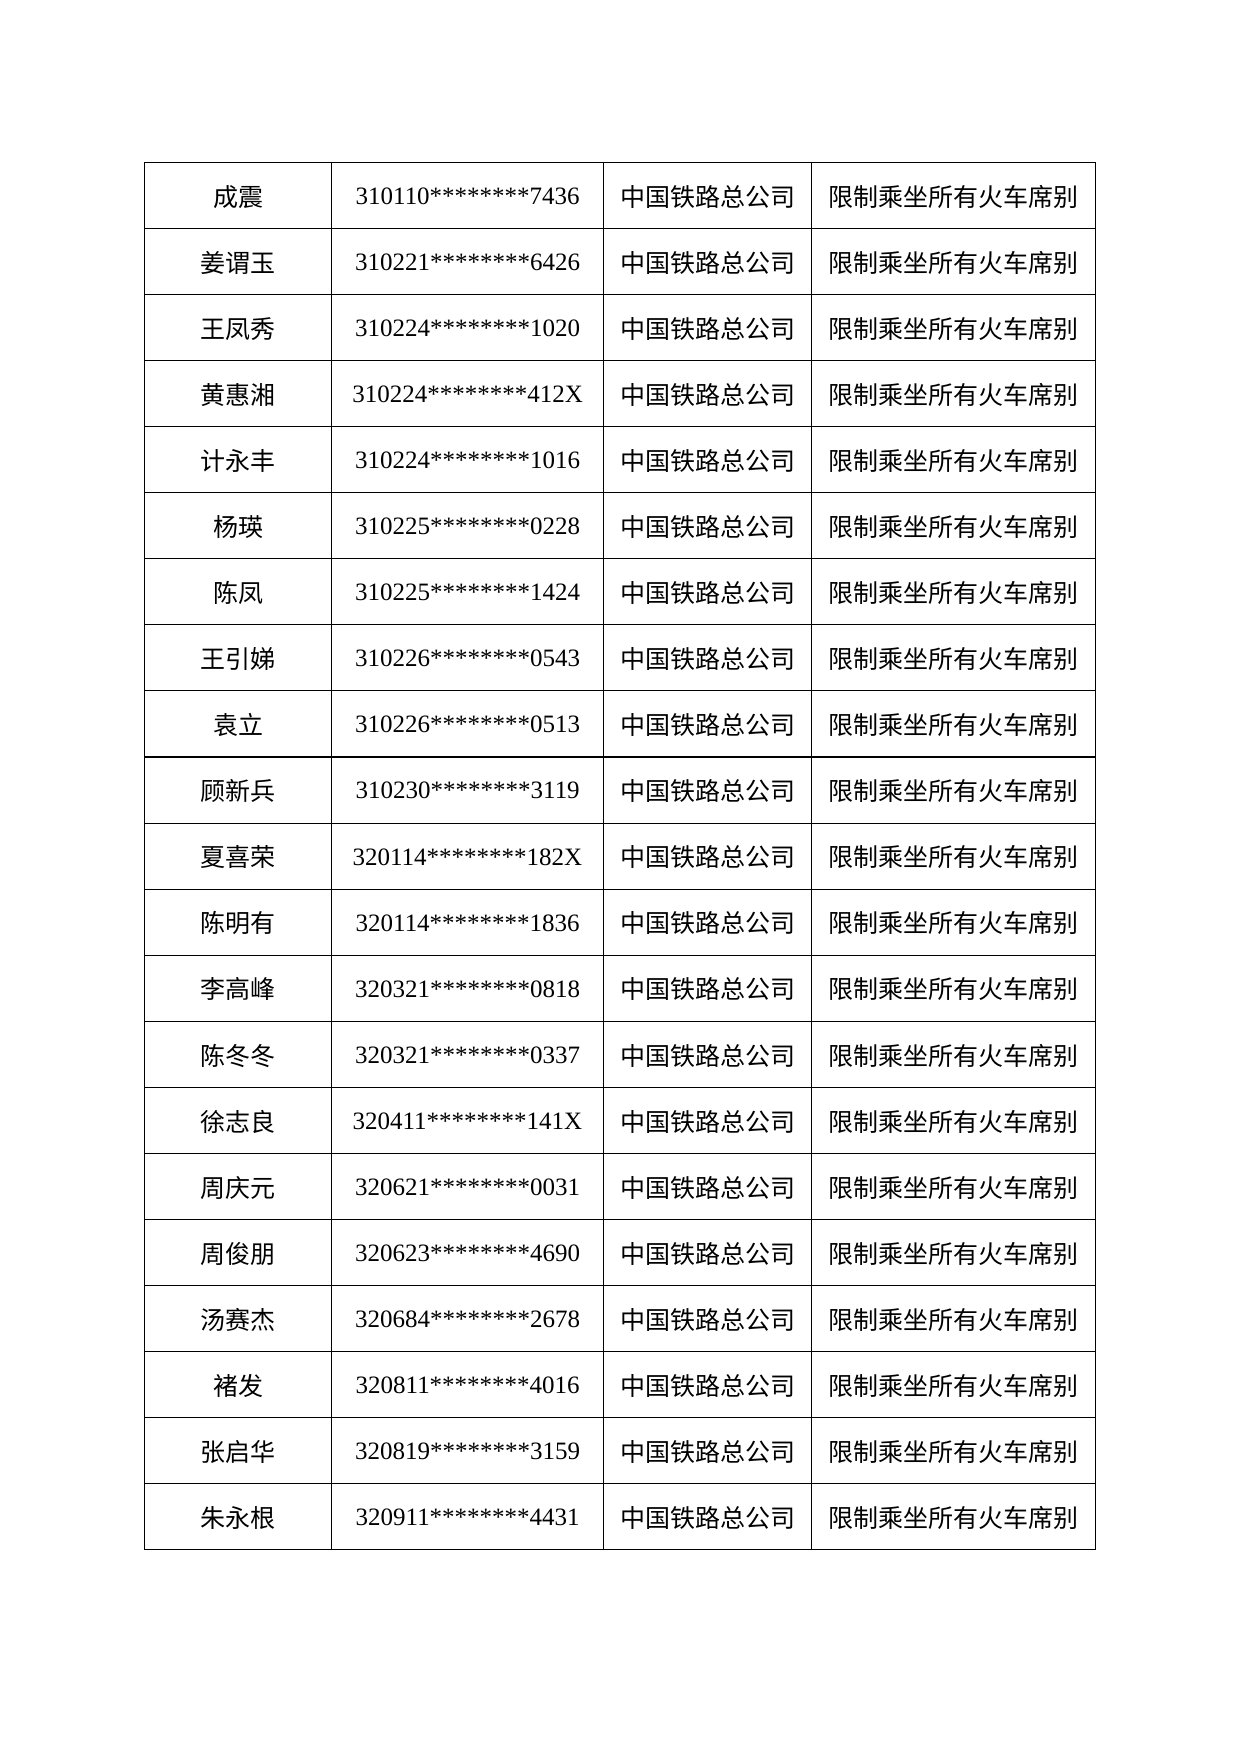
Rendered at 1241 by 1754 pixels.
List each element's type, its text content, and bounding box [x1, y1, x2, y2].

table_cell 限制乘坐所有火车席别 [812, 295, 1095, 360]
table_cell 王引娣 [145, 625, 331, 690]
table_cell 王凤秀 [145, 295, 331, 360]
table_cell 中国铁路总公司 [604, 691, 811, 756]
table_cell 限制乘坐所有火车席别 [812, 1022, 1095, 1087]
table_cell 中国铁路总公司 [604, 625, 811, 690]
table_cell 320684********2678 [332, 1286, 603, 1351]
table_cell 中国铁路总公司 [604, 427, 811, 492]
table_cell 310230********3119 [332, 758, 603, 822]
table_cell 成震 [145, 163, 331, 228]
table_cell 310221********6426 [332, 229, 603, 294]
table_cell 中国铁路总公司 [604, 163, 811, 228]
table_cell 320621********0031 [332, 1154, 603, 1219]
table_cell 中国铁路总公司 [604, 1418, 811, 1483]
table_cell 限制乘坐所有火车席别 [812, 1220, 1095, 1285]
table_cell 限制乘坐所有火车席别 [812, 1286, 1095, 1351]
table_cell 中国铁路总公司 [604, 1220, 811, 1285]
table_cell 袁立 [145, 691, 331, 756]
table_cell 中国铁路总公司 [604, 824, 811, 888]
table_cell 中国铁路总公司 [604, 956, 811, 1021]
table_cell 320819********3159 [332, 1418, 603, 1483]
table_cell 310224********1016 [332, 427, 603, 492]
table_cell 朱永根 [145, 1484, 331, 1549]
table_cell 李高峰 [145, 956, 331, 1021]
table_cell 限制乘坐所有火车席别 [812, 1418, 1095, 1483]
table_cell 中国铁路总公司 [604, 1022, 811, 1087]
table_cell 限制乘坐所有火车席别 [812, 1154, 1095, 1219]
table_cell 中国铁路总公司 [604, 1154, 811, 1219]
table_cell 张启华 [145, 1418, 331, 1483]
table_cell 黄惠湘 [145, 361, 331, 426]
table_cell 限制乘坐所有火车席别 [812, 361, 1095, 426]
table_cell 320811********4016 [332, 1352, 603, 1417]
table_cell 310226********0513 [332, 691, 603, 756]
table_cell 计永丰 [145, 427, 331, 492]
table_cell 中国铁路总公司 [604, 229, 811, 294]
table_cell 限制乘坐所有火车席别 [812, 427, 1095, 492]
table_cell 320114********182X [332, 824, 603, 888]
table_cell 限制乘坐所有火车席别 [812, 1088, 1095, 1153]
table_cell 限制乘坐所有火车席别 [812, 1484, 1095, 1549]
table_cell 320911********4431 [332, 1484, 603, 1549]
table_cell 褚发 [145, 1352, 331, 1417]
table_cell 周庆元 [145, 1154, 331, 1219]
table_cell 中国铁路总公司 [604, 361, 811, 426]
table_cell 中国铁路总公司 [604, 758, 811, 822]
table_cell 汤赛杰 [145, 1286, 331, 1351]
table_cell 中国铁路总公司 [604, 1484, 811, 1549]
table_cell 限制乘坐所有火车席别 [812, 625, 1095, 690]
table_cell 徐志良 [145, 1088, 331, 1153]
table_cell 限制乘坐所有火车席别 [812, 890, 1095, 954]
table_cell 中国铁路总公司 [604, 559, 811, 624]
table_cell 中国铁路总公司 [604, 295, 811, 360]
table_cell 310226********0543 [332, 625, 603, 690]
table_cell 周俊朋 [145, 1220, 331, 1285]
table_cell 限制乘坐所有火车席别 [812, 956, 1095, 1021]
table_cell 限制乘坐所有火车席别 [812, 1352, 1095, 1417]
table_cell 310224********1020 [332, 295, 603, 360]
table_cell 限制乘坐所有火车席别 [812, 758, 1095, 822]
table_cell 杨瑛 [145, 493, 331, 558]
table_cell 陈明有 [145, 890, 331, 954]
table_cell 限制乘坐所有火车席别 [812, 229, 1095, 294]
table_cell 320321********0337 [332, 1022, 603, 1087]
table_cell 中国铁路总公司 [604, 890, 811, 954]
table_cell 中国铁路总公司 [604, 1088, 811, 1153]
table_cell 姜谓玉 [145, 229, 331, 294]
table_cell 限制乘坐所有火车席别 [812, 824, 1095, 888]
table_cell 320321********0818 [332, 956, 603, 1021]
table_cell 顾新兵 [145, 758, 331, 822]
table_cell 310225********0228 [332, 493, 603, 558]
table_cell 320411********141X [332, 1088, 603, 1153]
table_cell 陈凤 [145, 559, 331, 624]
table_cell 310224********412X [332, 361, 603, 426]
table_cell 陈冬冬 [145, 1022, 331, 1087]
table_cell 中国铁路总公司 [604, 1352, 811, 1417]
table_cell 限制乘坐所有火车席别 [812, 559, 1095, 624]
table_cell 夏喜荣 [145, 824, 331, 888]
table_cell 限制乘坐所有火车席别 [812, 163, 1095, 228]
table_cell 310225********1424 [332, 559, 603, 624]
table_cell 310110********7436 [332, 163, 603, 228]
table_cell 中国铁路总公司 [604, 1286, 811, 1351]
table_cell 320623********4690 [332, 1220, 603, 1285]
table_cell 中国铁路总公司 [604, 493, 811, 558]
table_cell 320114********1836 [332, 890, 603, 954]
table_cell 限制乘坐所有火车席别 [812, 691, 1095, 756]
table_cell 限制乘坐所有火车席别 [812, 493, 1095, 558]
